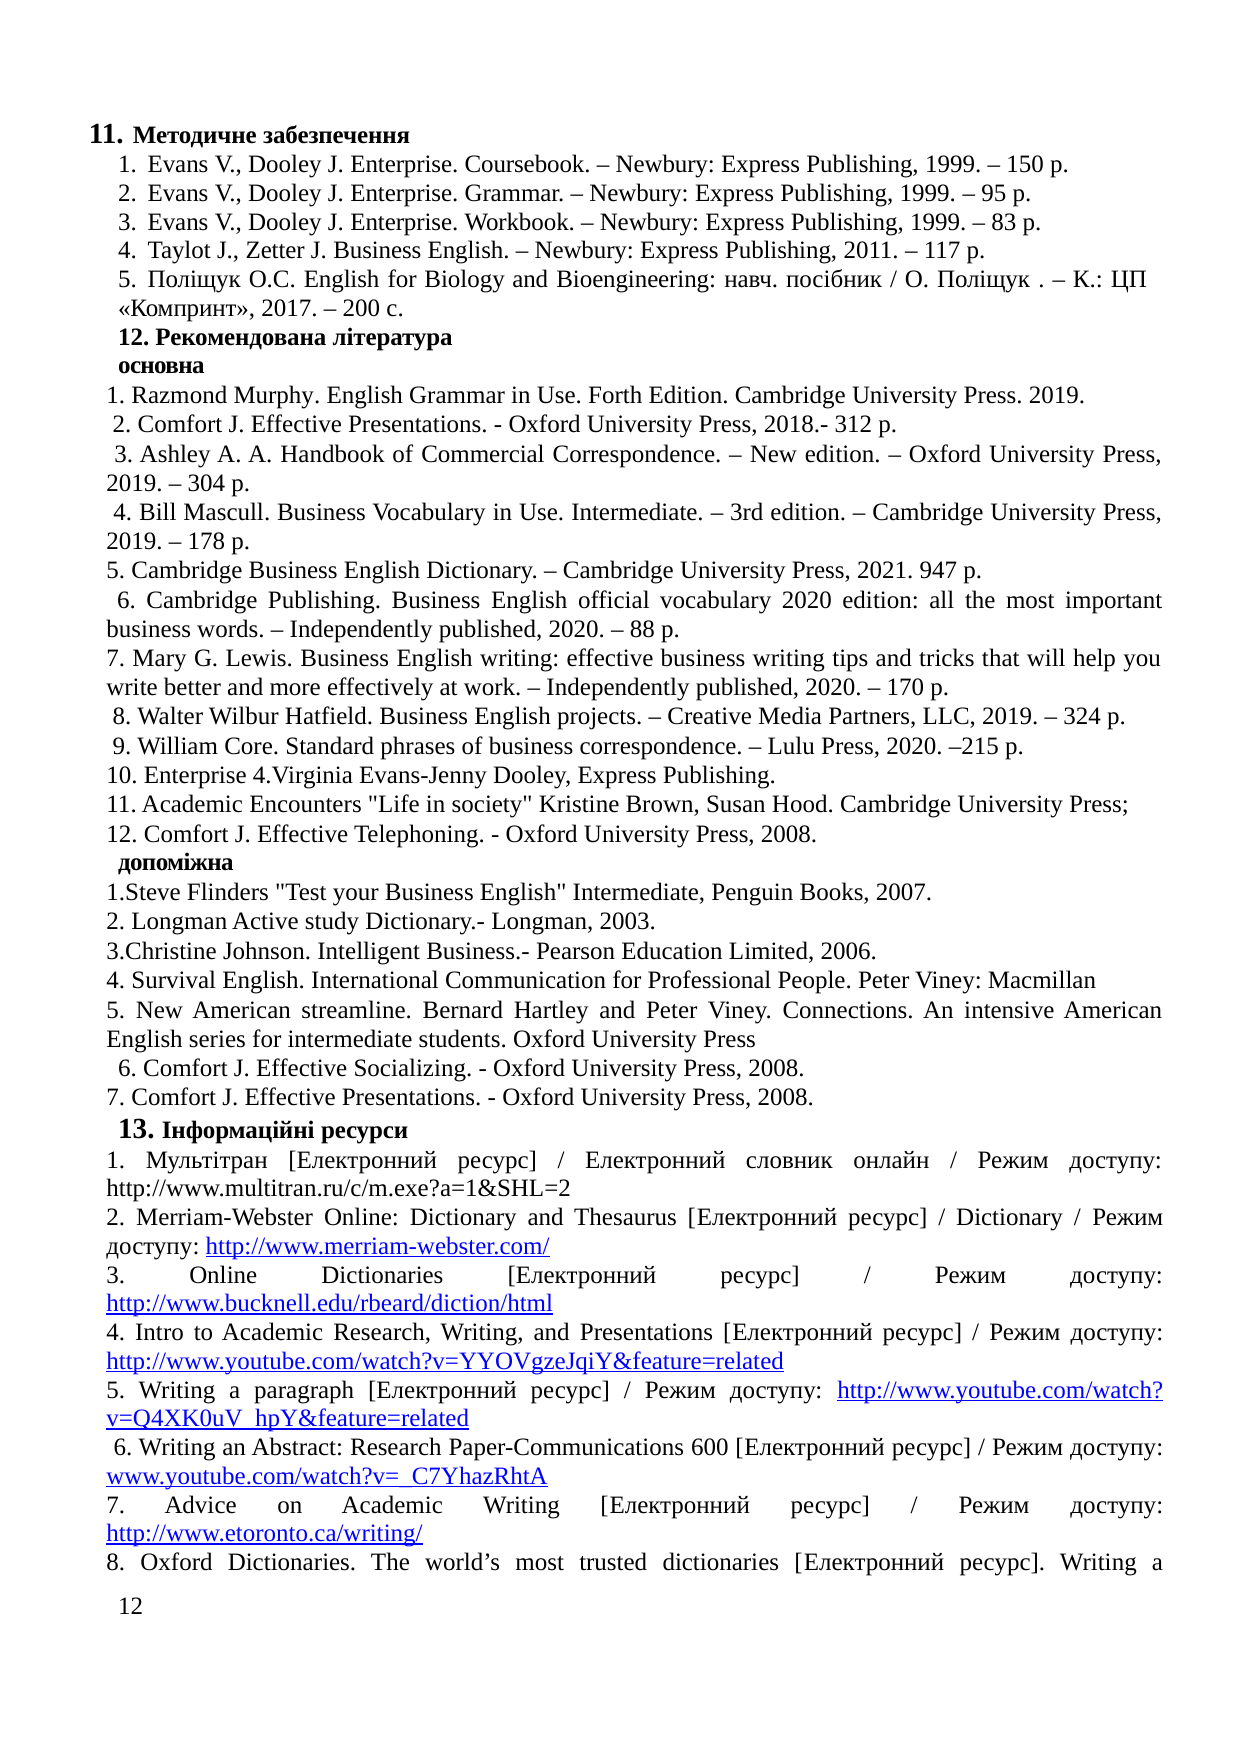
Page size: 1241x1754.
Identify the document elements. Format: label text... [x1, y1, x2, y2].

list Методичне забезпечення [89, 116, 1163, 149]
text 12. Comfort J. Effective Telephoning. - Oxford University Press, 2008. [106, 819, 1163, 847]
text 5. New American streamline. Bernard Hartley and Peter Viney. Connections. An intensive American English series for intermediate students. Oxford University Press [106, 995, 1163, 1052]
subtitle допоміжна [118, 847, 1163, 876]
text 7. Mary G. Lewis. Business English writing: effective business writing tips and tricks that will help you write better and more effectively at work. – Independently published, 2020. – 170 p. [106, 643, 1163, 701]
text 9. William Core. Standard phrases of business correspondence. – Lulu Press, 2020. –215 p. [106, 731, 1163, 760]
text 2. Longman Active study Dictionary.- Longman, 2003. [106, 906, 1163, 935]
text 11. Academic Encounters "Life in society" Kristine Brown, Susan Hood. Cambridge University Press; [106, 789, 1163, 818]
text 5. Cambridge Business English Dictionary. – Cambridge University Press, 2021. 947 p. [106, 556, 1163, 584]
list Поліщук О.С. English for Biology and Bioengineering: навч. посібник / О. Поліщук . – К.: ЦП [118, 264, 1163, 293]
text 6. Cambridge Publishing. Business English official vocabulary 2020 edition: all the most important business words. – Independently published, 2020. – 88 p. [106, 585, 1163, 642]
text 4. Survival English. International Communication for Professional People. Peter Viney: Macmillan [106, 965, 1163, 994]
text 4. Intro to Academic Research, Writing, and Presentations [Електронний ресурс] / Режим доступу: http://www.youtube.com/watch?v=YYOVgzeJqiY&feature=related [106, 1317, 1163, 1375]
text 1. Мультітран [Електронний ресурс] / Електронний словник онлайн / Режим доступу: http://www.multitran.ru/c/m.exe?a=1&SHL=2 [106, 1145, 1163, 1202]
list Evans V., Dooley J. Enterprise. Grammar. – Newbury: Express Publishing, 1999. – 95 p. [118, 178, 1163, 207]
subtitle основна [118, 351, 1163, 379]
text 8. Walter Wilbur Hatfield. Business English projects. – Creative Media Partners, LLC, 2019. – 324 p. [106, 701, 1163, 730]
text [106, 1547, 1163, 1576]
list Evans V., Dooley J. Enterprise. Coursebook. – Newbury: Express Publishing, 1999. – 150 p. [118, 149, 1163, 178]
subtitle 13. Інформаційні ресурси [118, 1111, 1163, 1145]
text «Компринт», 2017. – 200 с. [118, 293, 1163, 322]
text 5. Writing a paragraph [Електронний ресурс] / Режим доступу: http://www.youtube.com/watch?v=Q4XK0uV_hpY&feature=related [106, 1375, 1163, 1432]
text 6. Writing an Abstract: Research Paper-Communications 600 [Електронний ресурс] / Режим доступу: www.youtube.com/watch?v=_C7YhazRhtA [106, 1432, 1163, 1490]
text 2. Merriam-Webster Online: Dictionary and Thesaurus [Електронний ресурс] / Dictionary / Режим доступу: http://www.merriam-webster.com/ [106, 1202, 1163, 1260]
text 1. Razmond Murphy. English Grammar in Use. Forth Edition. Cambridge University Press. 2019. [106, 380, 1163, 409]
text 10. Enterprise 4.Virginia Evans-Jenny Dooley, Express Publishing. [106, 760, 1163, 789]
text 2. Comfort J. Effective Presentations. - Oxford University Press, 2018.- 312 p. [106, 409, 1163, 438]
text 3.Christine Johnson. Intelligent Business.- Pearson Education Limited, 2006. [106, 936, 1163, 965]
text 7. Advice on Academic Writing [Електронний ресурс] / Режим доступу: http://www.etoronto.ca/writing/ [106, 1490, 1163, 1547]
text 1.Steve Flinders "Test your Business English" Intermediate, Penguin Books, 2007. [106, 877, 1163, 906]
text 3. Online Dictionaries [Електронний ресурс] / Режим доступу: http://www.bucknell.edu/rbeard/diction/html [106, 1260, 1163, 1317]
text 7. Comfort J. Effective Presentations. - Oxford University Press, 2008. [106, 1082, 1163, 1111]
text 4. Bill Mascull. Business Vocabulary in Use. Intermediate. – 3rd edition. – Cambridge University Press, 2019. – 178 p. [106, 497, 1163, 555]
list Evans V., Dooley J. Enterprise. Workbook. – Newbury: Express Publishing, 1999. – 83 p. [118, 207, 1163, 236]
text 3. Ashley A. A. Handbook of Commercial Correspondence. – New edition. – Oxford University Press, 2019. – 304 p. [106, 439, 1163, 497]
list Taylot J., Zetter J. Business English. – Newbury: Express Publishing, 2011. – 117 p. [118, 236, 1163, 264]
subtitle 12. Рекомендована література [118, 322, 1163, 351]
text 6. Comfort J. Effective Socializing. - Oxford University Press, 2008. [118, 1053, 1163, 1082]
